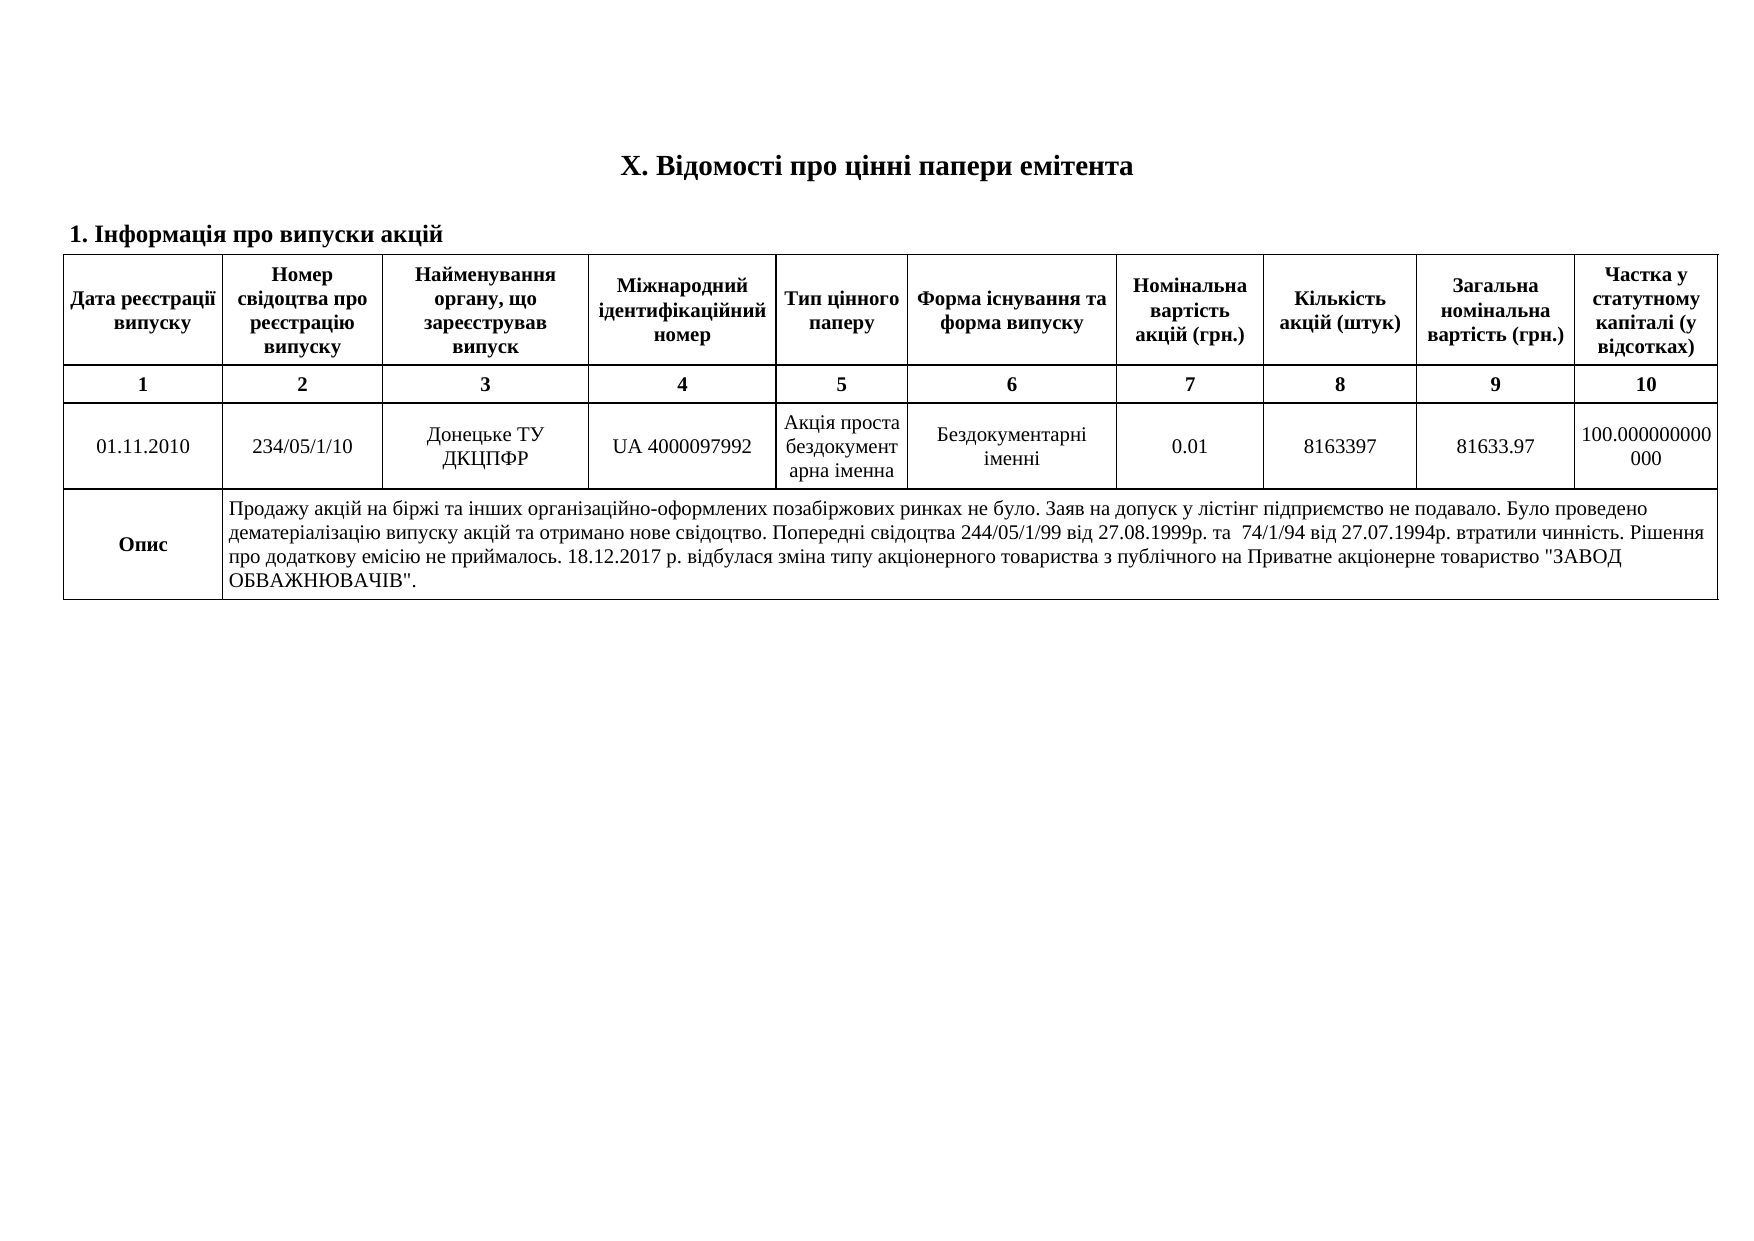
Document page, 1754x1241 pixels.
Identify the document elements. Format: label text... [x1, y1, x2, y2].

table_cell 2 [223, 366, 382, 402]
table_cell 7 [1117, 366, 1263, 402]
table_cell 5 [777, 366, 907, 402]
table_cell Донецьке ТУ ДКЦПФР [383, 404, 588, 488]
table_header Загальна номінальна вартість (грн.) [1417, 255, 1574, 364]
table_cell 4 [589, 366, 775, 402]
table_header Тип цінного паперу [777, 255, 907, 364]
table_cell Опис [64, 490, 222, 599]
table_cell 8 [1264, 366, 1416, 402]
table_header Кількість акцій (штук) [1264, 255, 1416, 364]
table_cell 6 [908, 366, 1116, 402]
table_header 1. Інформація про випуски акцій [63, 213, 1714, 254]
table_cell 9 [1417, 366, 1574, 402]
table_cell 3 [383, 366, 588, 402]
table_cell 100.000000000000 [1575, 404, 1717, 488]
table_cell 8163397 [1264, 404, 1416, 488]
table_header Номінальна вартість акцій (грн.) [1117, 255, 1263, 364]
table_header Найменування органу, що зареєстрував випуск [383, 255, 588, 364]
table_cell 0.01 [1117, 404, 1263, 488]
table_cell 234/05/1/10 [223, 404, 382, 488]
table_cell Акція проста бездокументарна іменна [777, 404, 907, 488]
table_cell 01.11.2010 [64, 404, 222, 488]
table_header Міжнародний ідентифікаційний номер [589, 255, 775, 364]
table_header Номер свідоцтва про реєстрацію випуску [223, 255, 382, 364]
text X. Відомості про цінні папери емітента [38, 148, 1716, 181]
table_cell Продажу акцiй на бiржi та iнших органiзацiйно-оформлених позабiржових ринках не було. Заяв на допуск у лiстiнг пiдприємство не подавало. Було проведено дематерiалiзацiю випуску акцiй та отримано нове свiдоцтво. Попереднi свiдоцтва 244/05/1/99 вiд 27.08.1999р. та 74/1/94 вiд 27.07.1994р. втратили чиннiсть. Рiшення про додаткову емiсiю не приймалось. 18.12.2017 р. відбулася зміна типу акціонерного товариства з публічного на Приватне акціонерне товариство "ЗАВОД ОБВАЖНЮВАЧІВ". [223, 490, 1717, 599]
table_cell 1 [64, 366, 222, 402]
table_cell 10 [1575, 366, 1717, 402]
table_cell UA 4000097992 [589, 404, 775, 488]
table_cell Бездокументарнi iменнi [908, 404, 1116, 488]
table_header Форма існування та форма випуску [908, 255, 1116, 364]
table_header Частка у статутному капіталі (у відсотках) [1575, 255, 1717, 364]
table_cell 81633.97 [1417, 404, 1574, 488]
table_header Дата реєстрації випуску [64, 255, 222, 364]
